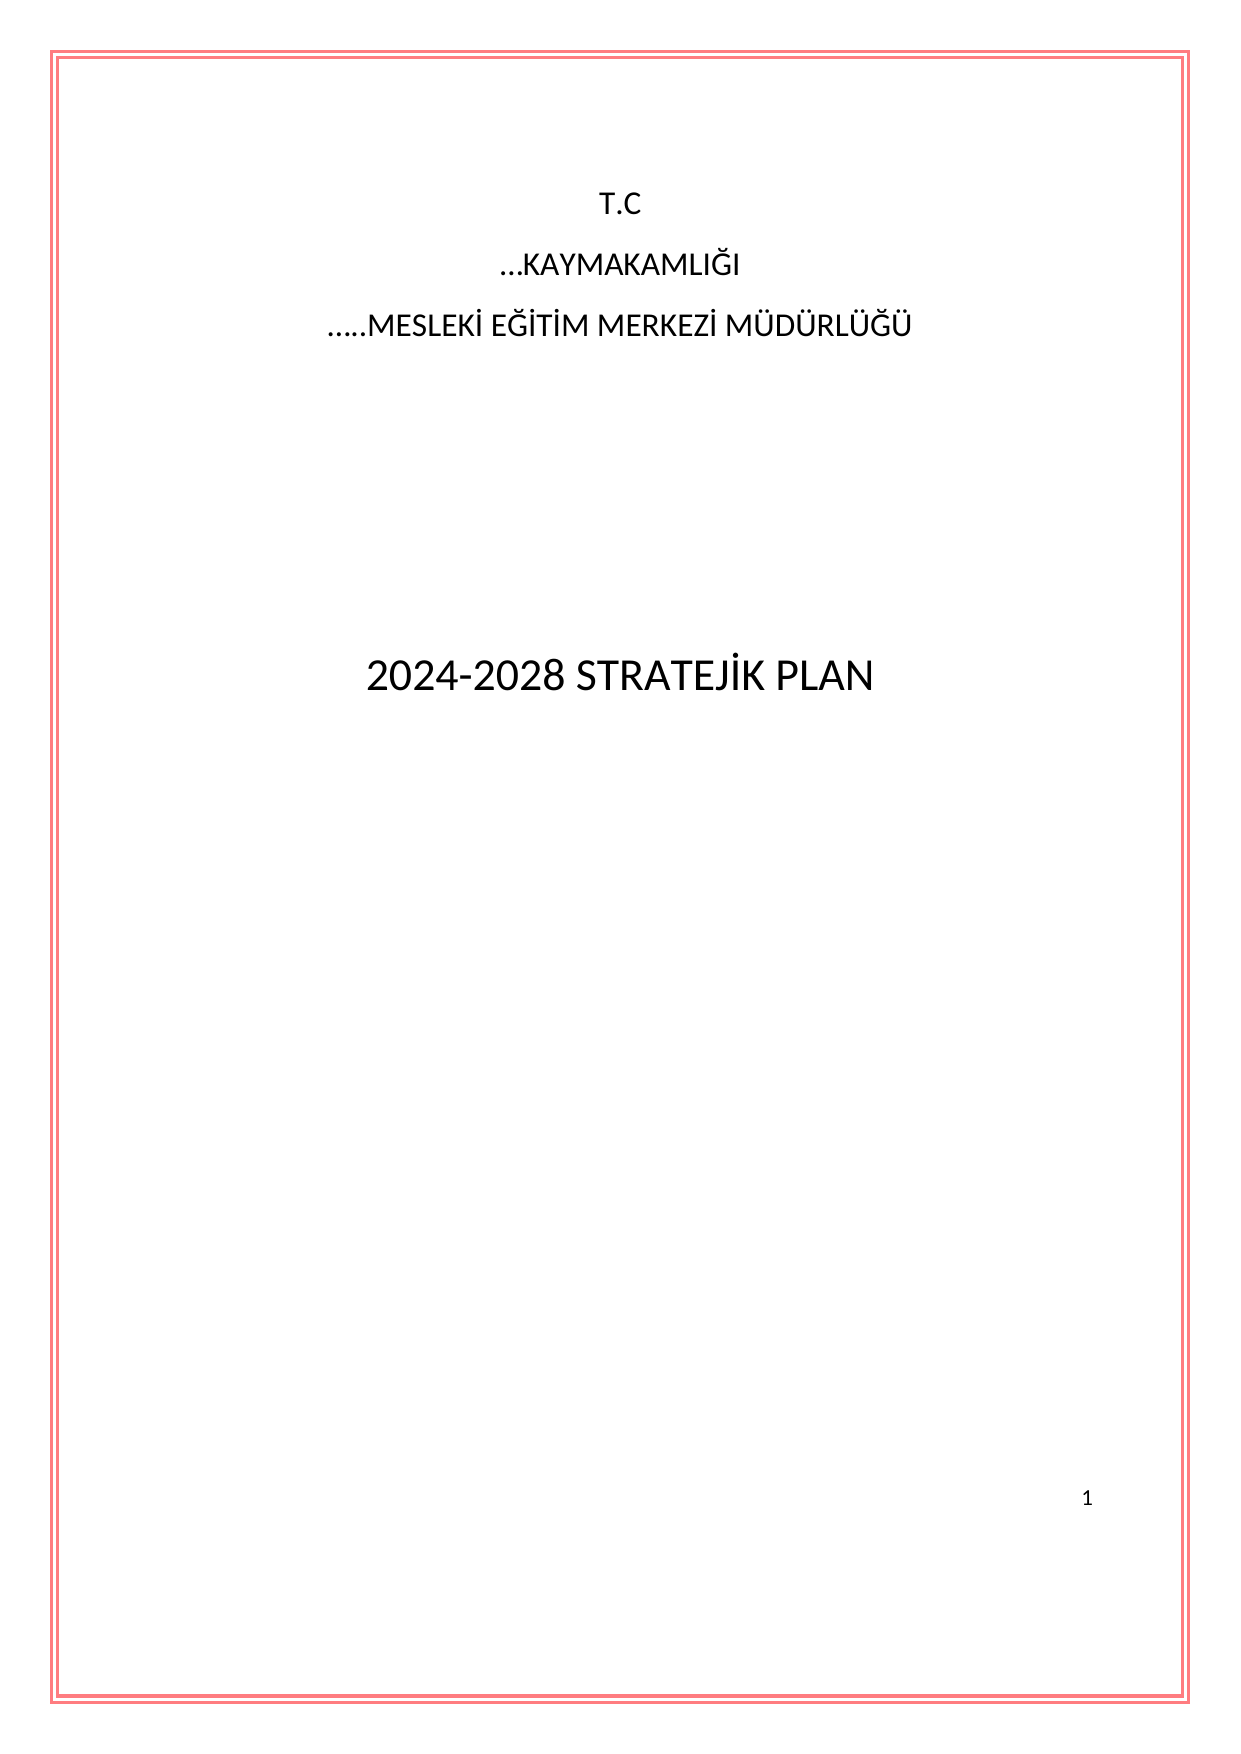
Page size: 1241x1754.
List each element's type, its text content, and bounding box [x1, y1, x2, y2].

text …..MESLEKİ EĞİTİM MERKEZİ MÜDÜRLÜĞÜ [148, 304, 1092, 344]
text …KAYMAKAMLIĞI [148, 243, 1092, 284]
text 2024-2028 STRATEJİK PLAN [148, 646, 1092, 701]
text T.C [148, 182, 1092, 223]
